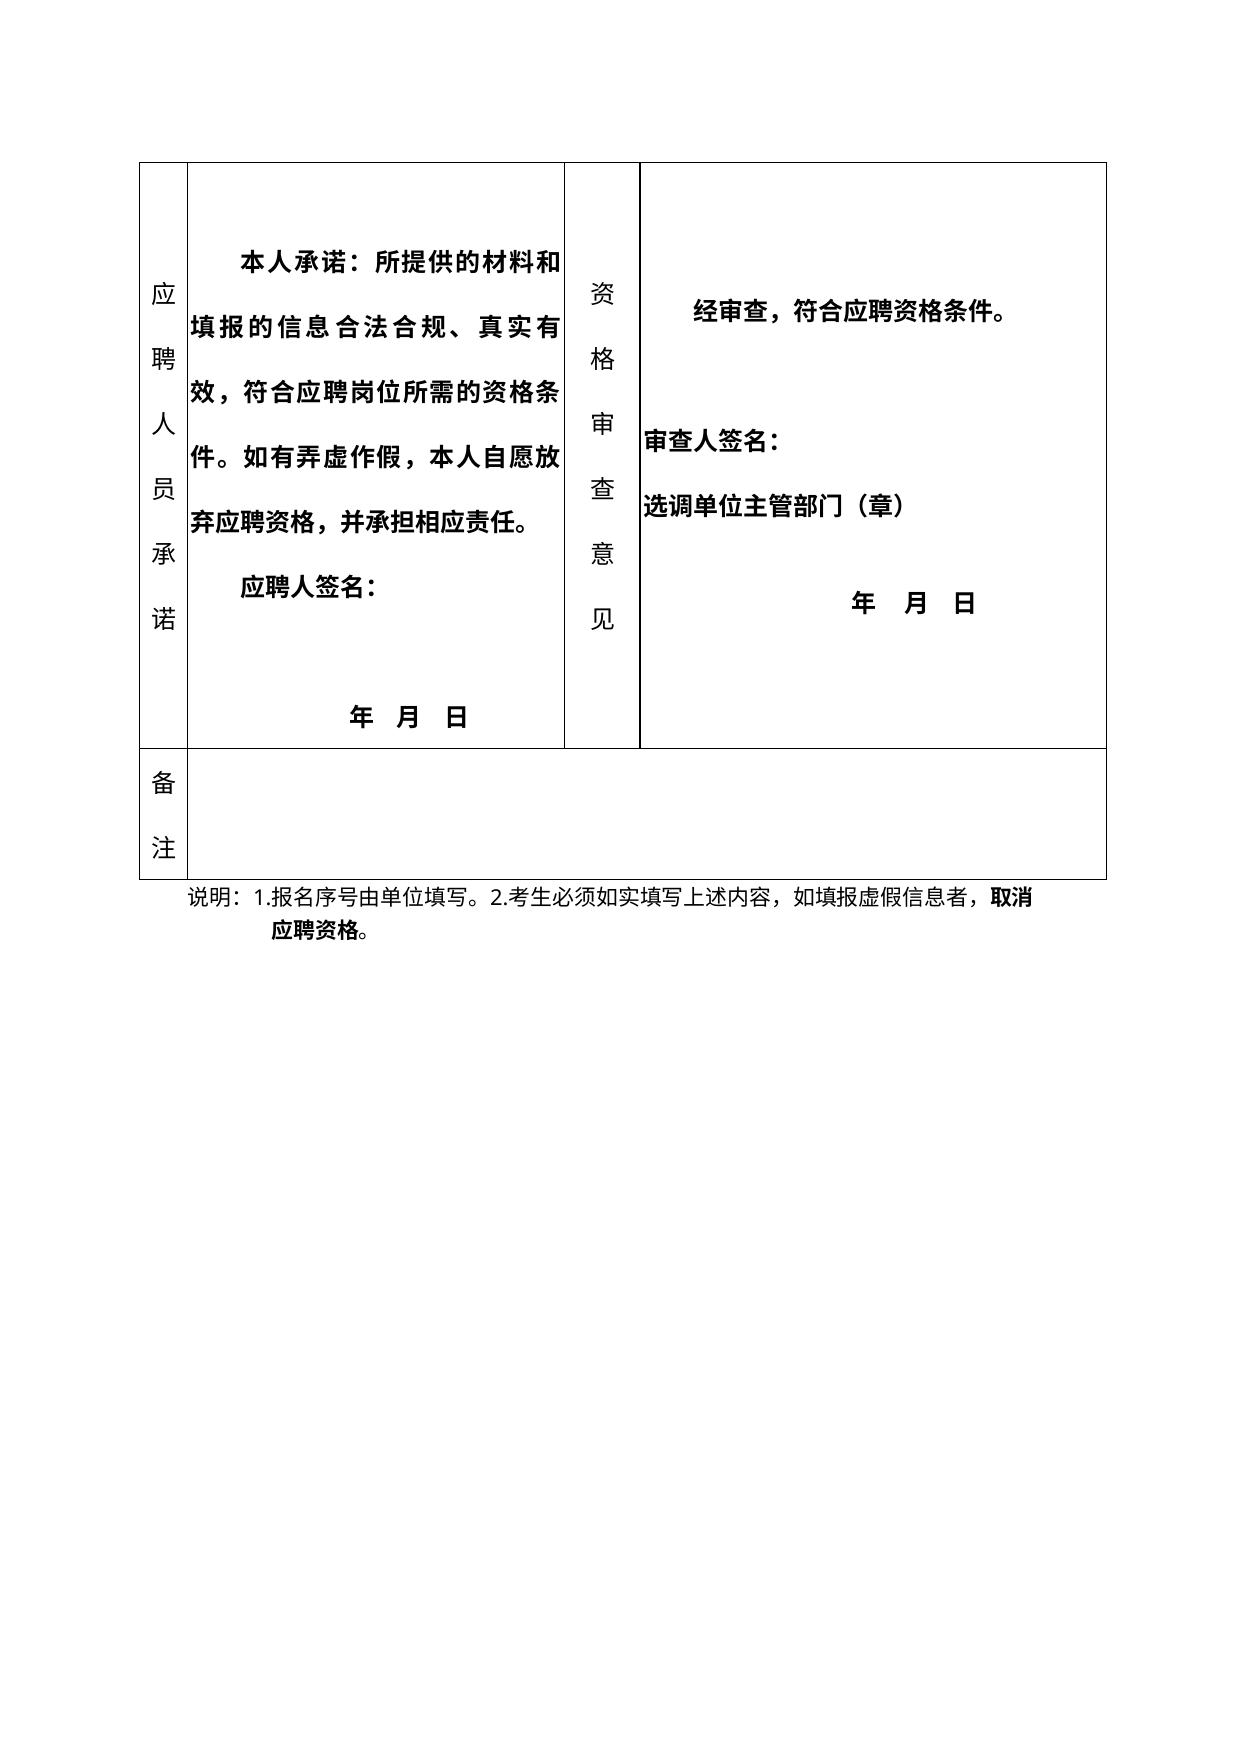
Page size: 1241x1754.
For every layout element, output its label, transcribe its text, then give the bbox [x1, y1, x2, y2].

table_cell 备 注 [140, 749, 187, 879]
table_cell 经审查，符合应聘资格条件。 审查人签名： 选调单位主管部门（章） 年 月 日 [641, 163, 1106, 748]
table_cell 本人承诺：所提供的材料和填报的信息合法合规、真实有效，符合应聘岗位所需的资格条件。如有弄虚作假，本人自愿放弃应聘资格，并承担相应责任。 应聘人签名： 年 月 日 [188, 163, 564, 748]
table_cell 应 聘 人 员 承 诺 [140, 163, 187, 748]
table_cell 资 格 审 查 意 见 [565, 163, 639, 748]
text 说明：1.报名序号由单位填写。2.考生必须如实填写上述内容，如填报虚假信息者，取消应聘资格。 [187, 880, 1053, 945]
table_cell [188, 749, 1106, 879]
